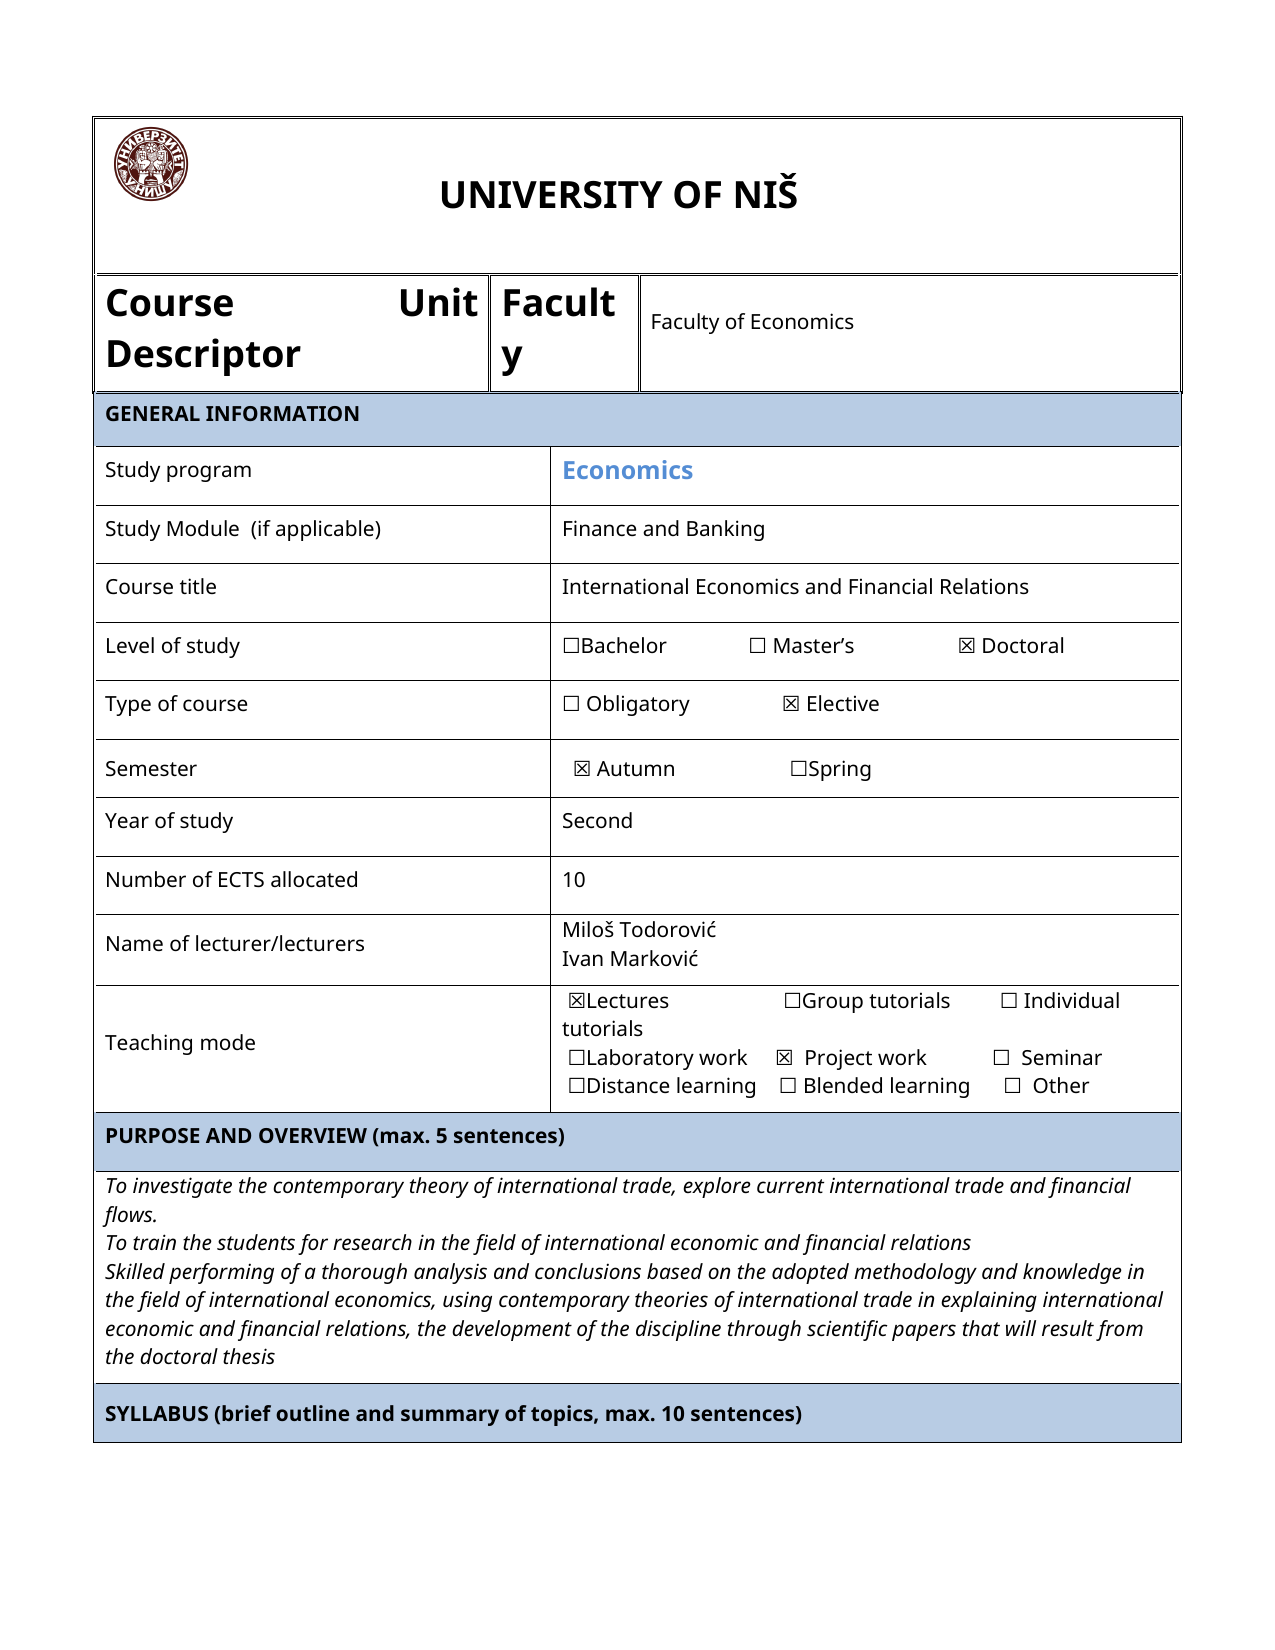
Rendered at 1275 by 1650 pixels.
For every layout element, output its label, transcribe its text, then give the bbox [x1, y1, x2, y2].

table_cell International Economics and Financial Relations [551, 563, 1181, 622]
table_cell To investigate the contemporary theory of international trade, explore current international trade and financial flows. To train the students for research in the field of international economic and financial relations Skilled performing of a thorough analysis and conclusions based on the adopted methodology and knowledge in the field of international economics, using contemporary theories of international trade in explaining international economic and financial relations, the development of the discipline through scientific papers that will result from the doctoral thesis [94, 1171, 1181, 1383]
table_cell Level of study [94, 622, 550, 680]
table_cell Faculty of Economics [639, 273, 1181, 391]
table_cell Study program [94, 446, 550, 504]
table_cell Semester [94, 739, 550, 797]
table_cell Faculty [491, 276, 638, 391]
table_cell SYLLABUS (brief outline and summary of topics, max. 10 sentences) [94, 1383, 1181, 1442]
table_cell Finance and Banking [551, 505, 1181, 563]
table_cell Type of course [94, 680, 550, 739]
table_cell Lectures Group tutorials Individual tutorials Laboratory work Project work Seminar Distance learning Blended learning Other [551, 985, 1181, 1112]
table_cell Course title [94, 563, 550, 622]
table_cell Autumn Spring [551, 739, 1181, 797]
table_cell Number of ECTS allocated [94, 856, 550, 914]
table_cell Teaching mode [94, 985, 550, 1112]
table_cell Course Unit Descriptor [94, 273, 490, 391]
table_cell Economics [551, 446, 1181, 504]
table_cell Second [551, 797, 1181, 856]
table_cell Study Module (if applicable) [94, 505, 550, 563]
table_cell Year of study [94, 797, 550, 856]
table_cell Name of lecturer/lecturers [94, 914, 550, 985]
table_header UNIVERSITY OF NIŠ [95, 119, 1180, 273]
table_cell GENERAL INFORMATION [94, 391, 1181, 446]
table_cell 10 [551, 856, 1181, 914]
table_cell Miloš Todorović Ivan Marković [551, 914, 1181, 985]
table_cell PURPOSE AND OVERVIEW (max. 5 sentences) [94, 1112, 1181, 1171]
table_cell Obligatory Elective [551, 680, 1181, 739]
table_cell Bachelor Master’s Doctoral [551, 622, 1181, 680]
